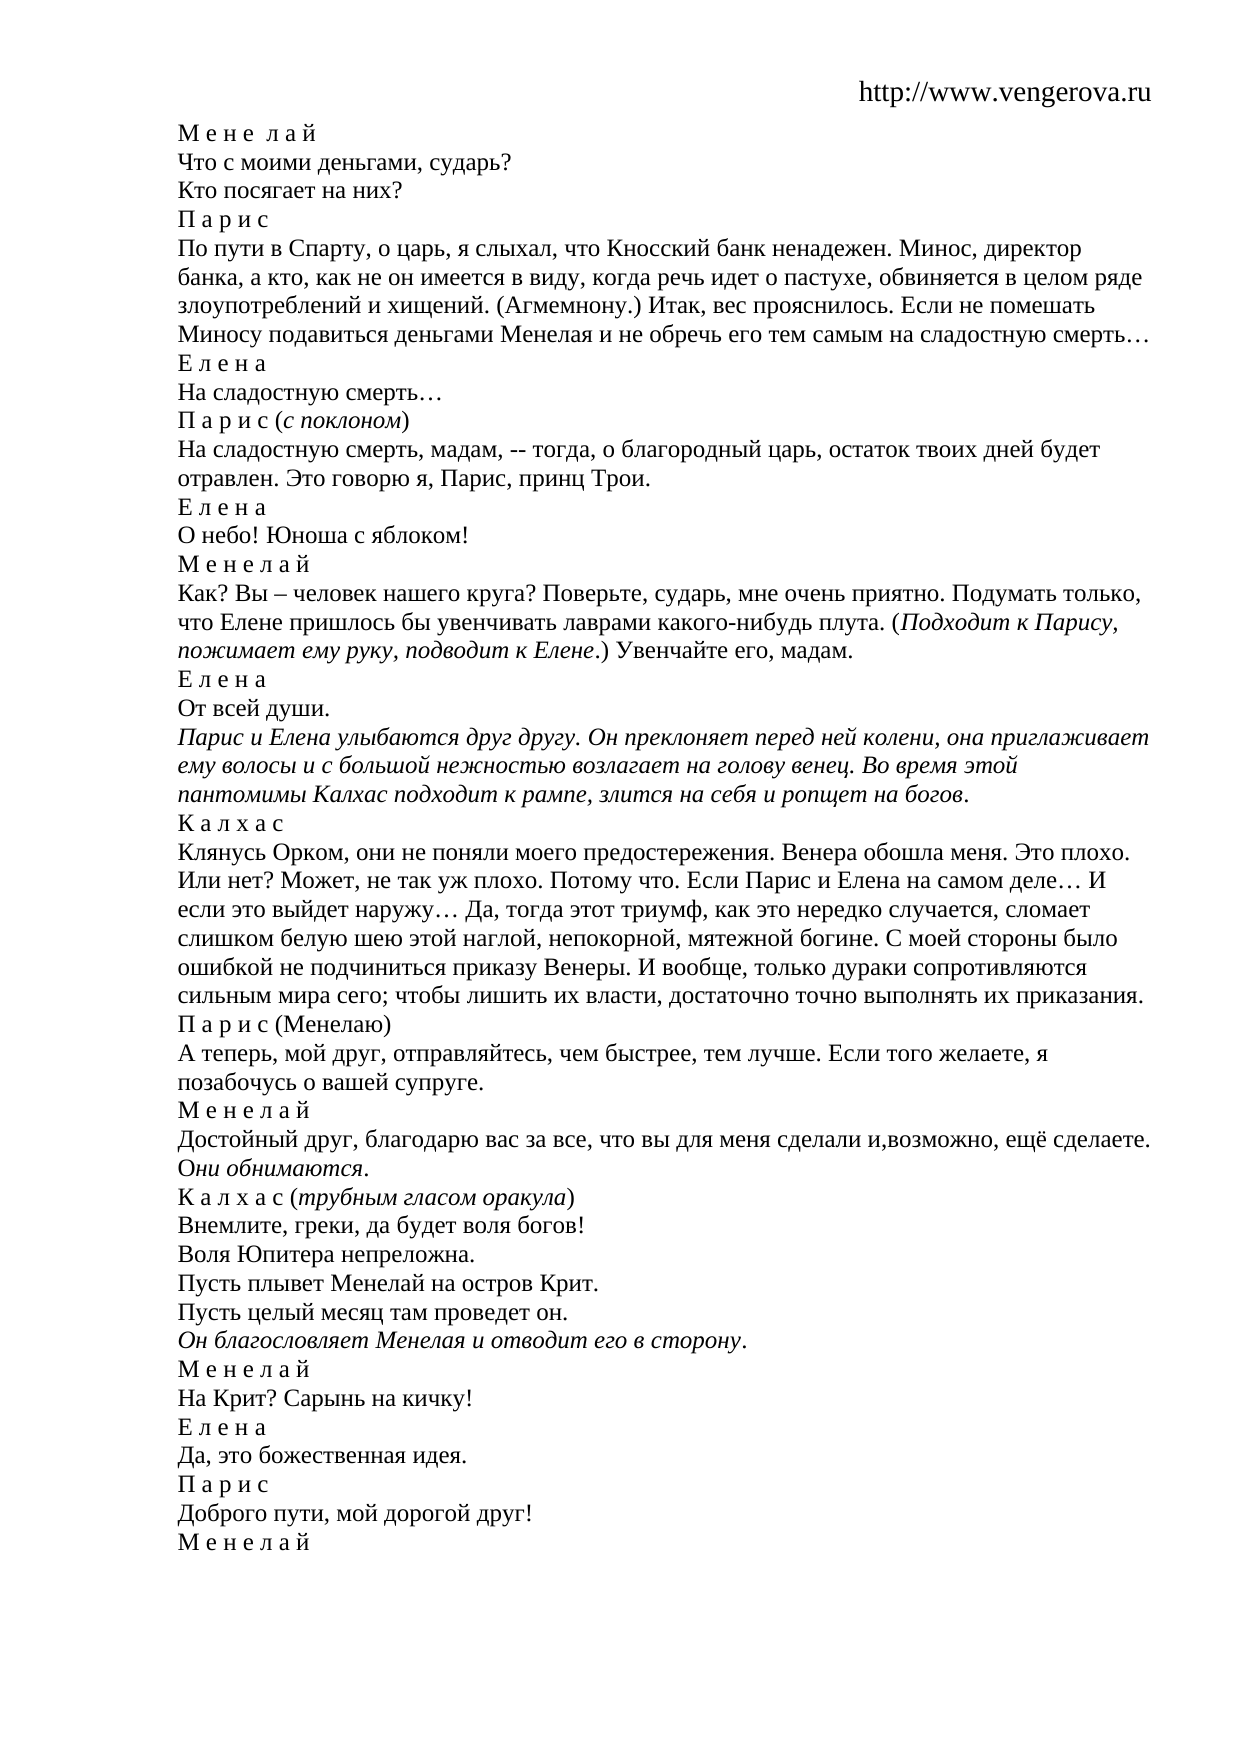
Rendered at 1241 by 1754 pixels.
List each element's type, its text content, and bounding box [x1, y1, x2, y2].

text Е л е н а [177, 664, 1152, 693]
text От всей души. [177, 693, 1152, 722]
text Внемлите, греки, да будет воля богов! [177, 1211, 1152, 1239]
text Он благословляет Менелая и отводит его в сторону. [177, 1326, 1152, 1354]
text Они обнимаются. [177, 1153, 1152, 1182]
text П а р и с [177, 204, 1152, 233]
text Что с моими деньгами, сударь? [177, 147, 1152, 176]
text Да, это божественная идея. [177, 1441, 1152, 1469]
text К а л х а с (трубным гласом оракула) [177, 1182, 1152, 1211]
text Е л е н а [177, 1412, 1152, 1441]
text Парис и Елена улыбаются друг другу. Он преклоняет перед ней колени, она приглаживает ему волосы и с большой нежностью возлагает на голову венец. Во время этой пантомимы Калхас подходит к рампе, злится на себя и ропщет на богов. [177, 722, 1152, 808]
text П а р и с (с поклоном) [177, 406, 1152, 434]
text Как? Вы – человек нашего круга? Поверьте, сударь, мне очень приятно. Подумать только, что Елене пришлось бы увенчивать лаврами какого-нибудь плута. (Подходит к Парису, пожимает ему руку, подводит к Елене.) Увенчайте его, мадам. [177, 578, 1152, 664]
text Пусть плывет Менелай на остров Крит. [177, 1268, 1152, 1297]
text П а р и с (Менелаю) [177, 1009, 1152, 1038]
text По пути в Спарту, о царь, я слыхал, что Кносский банк ненадежен. Минос, директор банка, а кто, как не он имеется в виду, когда речь идет о пастухе, обвиняется в целом ряде злоупотреблений и хищений. (Агмемнону.) Итак, вес прояснилось. Если не помешать Миносу подавиться деньгами Менелая и не обречь его тем самым на сладостную смерть… [177, 233, 1152, 348]
text М е н е л а й [177, 1354, 1152, 1383]
text М е н е л а й [177, 549, 1152, 578]
text Воля Юпитера непреложна. [177, 1239, 1152, 1268]
text М е н е л а й [177, 118, 1152, 147]
text М е н е л а й [177, 1096, 1152, 1124]
text На сладостную смерть, мадам, -- тогда, о благородный царь, остаток твоих дней будет отравлен. Это говорю я, Парис, принц Трои. [177, 434, 1152, 492]
text Клянусь Орком, они не поняли моего предостережения. Венера обошла меня. Это плохо. Или нет? Может, не так уж плохо. Потому что. Если Парис и Елена на самом деле… И если это выйдет наружу… Да, тогда этот триумф, как это нередко случается, сломает слишком белую шею этой наглой, непокорной, мятежной богине. С моей стороны было ошибкой не подчиниться приказу Венеры. И вообще, только дураки сопротивляются сильным мира сего; чтобы лишить их власти, достаточно точно выполнять их приказания. [177, 837, 1152, 1009]
text Е л е н а [177, 492, 1152, 521]
text На Крит? Сарынь на кичку! [177, 1383, 1152, 1412]
text К а л х а с [177, 808, 1152, 837]
text Достойный друг, благодарю вас за все, что вы для меня сделали и,возможно, ещё сделаете. [177, 1124, 1152, 1153]
text На сладостную смерть… [177, 377, 1152, 406]
text Доброго пути, мой дорогой друг! [177, 1498, 1152, 1527]
text Е л е н а [177, 348, 1152, 377]
text А теперь, мой друг, отправляйтесь, чем быстрее, тем лучше. Если того желаете, я позабочусь о вашей супруге. [177, 1038, 1152, 1096]
text О небо! Юноша с яблоком! [177, 521, 1152, 549]
text М е н е л а й [177, 1527, 1152, 1556]
text П а р и с [177, 1469, 1152, 1498]
text Пусть целый месяц там проведет он. [177, 1297, 1152, 1326]
text Кто посягает на них? [177, 176, 1152, 204]
